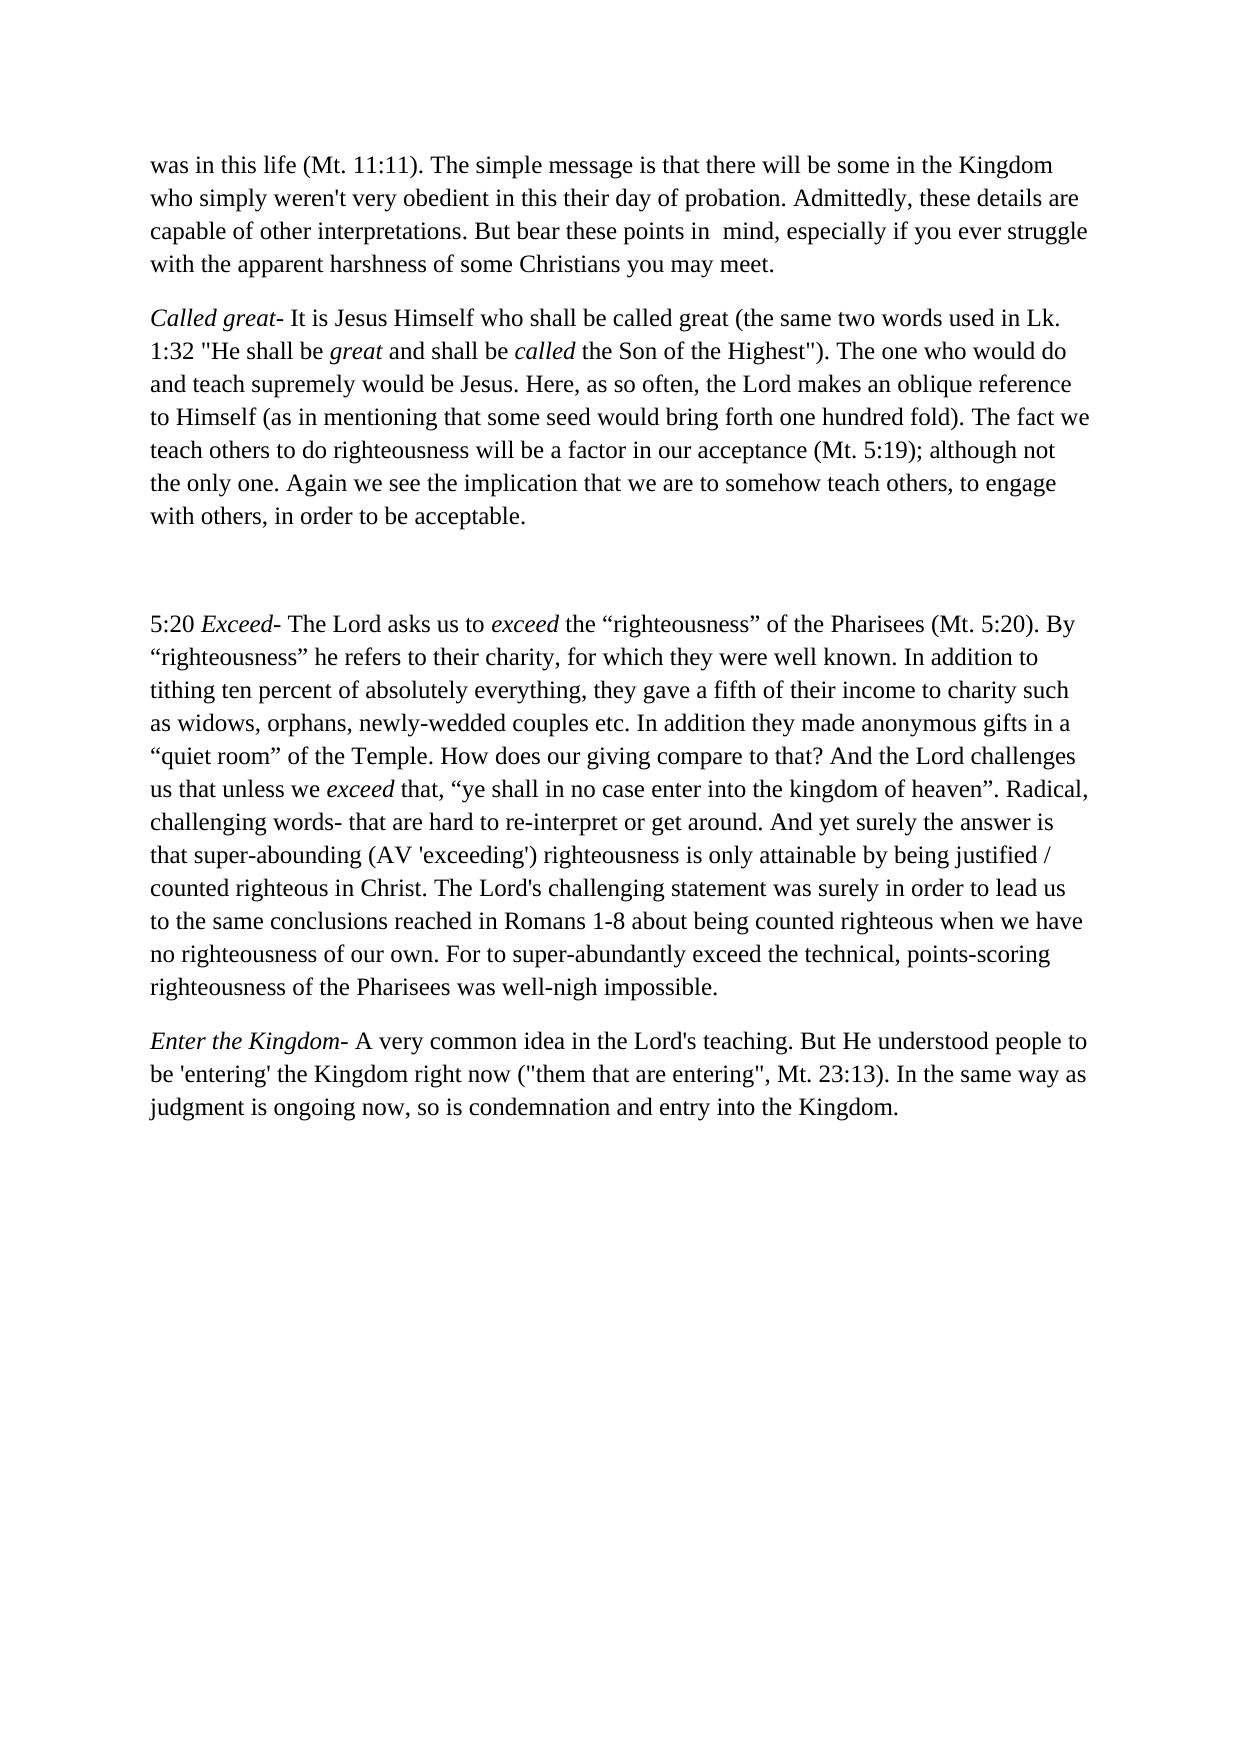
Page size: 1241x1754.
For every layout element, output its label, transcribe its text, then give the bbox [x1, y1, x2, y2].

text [150, 150, 1090, 278]
text Enter the Kingdom- A very common idea in the Lord's teaching. But He understood people to be 'entering' the Kingdom right now ("them that are entering", Mt. 23:13). In the same way as judgment is ongoing now, so is condemnation and entry into the Kingdom. [150, 1026, 1090, 1121]
text 5:20 Exceed- The Lord asks us to exceed the “righteousness” of the Pharisees (Mt. 5:20). By “righteousness” he refers to their charity, for which they were well known. In addition to tithing ten percent of absolutely everything, they gave a fifth of their income to charity such as widows, orphans, newly-wedded couples etc. In addition they made anonymous gifts in a “quiet room” of the Temple. How does our giving compare to that? And the Lord challenges us that unless we exceed that, “ye shall in no case enter into the kingdom of heaven”. Radical, challenging words- that are hard to re-interpret or get around. And yet surely the answer is that super-abounding (AV 'exceeding') righteousness is only attainable by being justified / counted righteous in Christ. The Lord's challenging statement was surely in order to lead us to the same conclusions reached in Romans 1-8 about being counted righteous when we have no righteousness of our own. For to super-abundantly exceed the technical, points-scoring righteousness of the Pharisees was well-nigh impossible. [150, 609, 1090, 1001]
text Called great- It is Jesus Himself who shall be called great (the same two words used in Lk. 1:32 "He shall be great and shall be called the Son of the Highest"). The one who would do and teach supremely would be Jesus. Here, as so often, the Lord makes an oblique reference to Himself (as in mentioning that some seed would bring forth one hundred fold). The fact we teach others to do righteousness will be a factor in our acceptance (Mt. 5:19); although not the only one. Again we see the implication that we are to somehow teach others, to engage with others, in order to be acceptable. [150, 303, 1090, 530]
